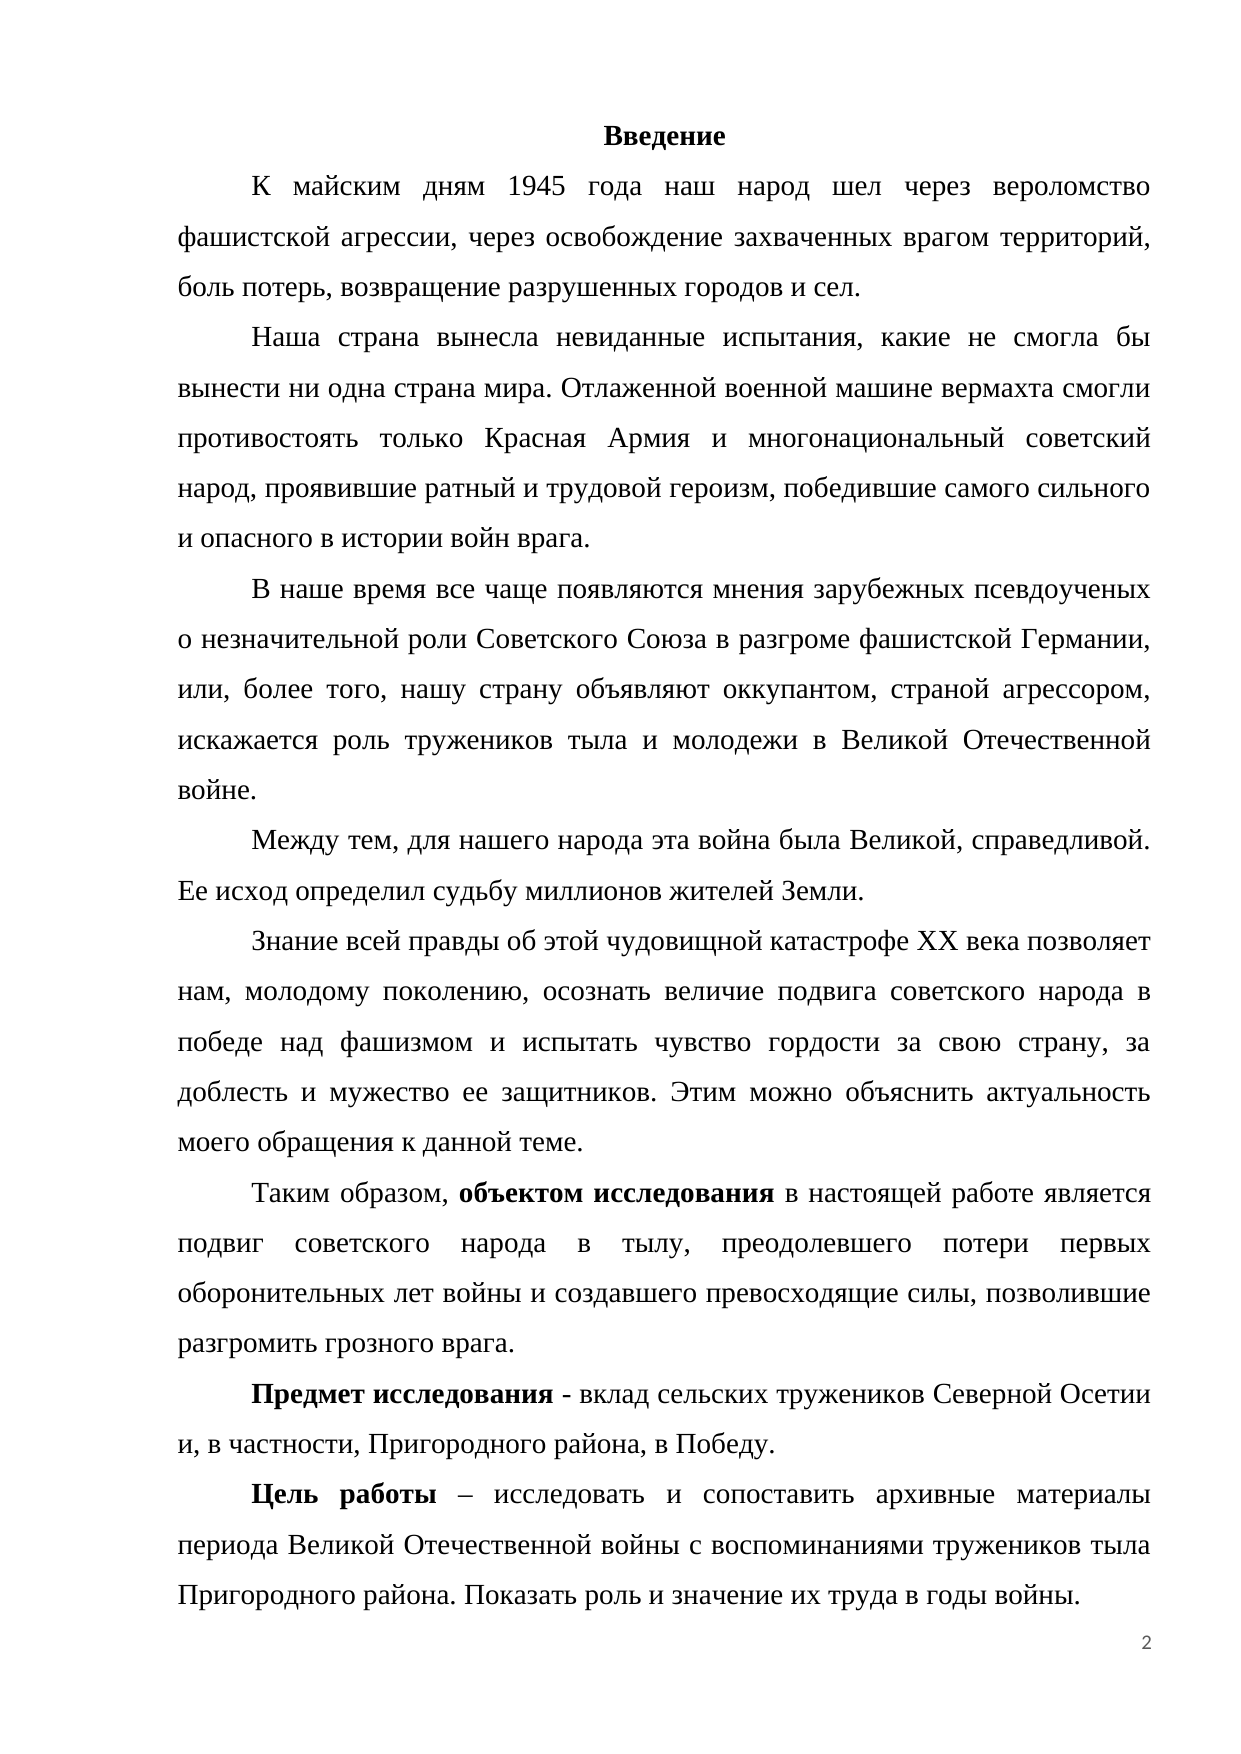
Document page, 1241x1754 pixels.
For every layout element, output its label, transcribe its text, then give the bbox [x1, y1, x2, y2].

text Таким образом, объектом исследования в настоящей работе является подвиг советского народа в тылу, преодолевшего потери первых оборонительных лет войны и создавшего превосходящие силы, позволившие разгромить грозного врага. [177, 1175, 1152, 1359]
text Цель работы – исследовать и сопоставить архивные материалы периода Великой Отечественной войны с воспоминаниями тружеников тыла Пригородного района. Показать роль и значение их труда в годы войны. [177, 1477, 1152, 1611]
text Введение [177, 118, 1152, 152]
text Наша страна вынесла невиданные испытания, какие не смогла бы вынести ни одна страна мира. Отлаженной военной машине вермахта смогли противостоять только Красная Армия и многонациональный советский народ, проявившие ратный и трудовой героизм, победившие самого сильного и опасного в истории войн врага. [177, 319, 1152, 554]
text Знание всей правды об этой чудовищной катастрофе ХХ века позволяет нам, молодому поколению, осознать величие подвига советского народа в победе над фашизмом и испытать чувство гордости за свою страну, за доблесть и мужество ее защитников. Этим можно объяснить актуальность моего обращения к данной теме. [177, 923, 1152, 1158]
text К майским дням 1945 года наш народ шел через вероломство фашистской агрессии, через освобождение захваченных врагом территорий, боль потерь, возвращение разрушенных городов и сел. [177, 168, 1152, 303]
text Между тем, для нашего народа эта война была Великой, справедливой. Ее исход определил судьбу миллионов жителей Земли. [177, 822, 1152, 906]
text В наше время все чаще появляются мнения зарубежных псевдоученых о незначительной роли Советского Союза в разгроме фашистской Германии, или, более того, нашу страну объявляют оккупантом, страной агрессором, искажается роль тружеников тыла и молодежи в Великой Отечественной войне. [177, 571, 1152, 806]
text Предмет исследования - вклад сельских тружеников Северной Осетии и, в частности, Пригородного района, в Победу. [177, 1376, 1152, 1460]
